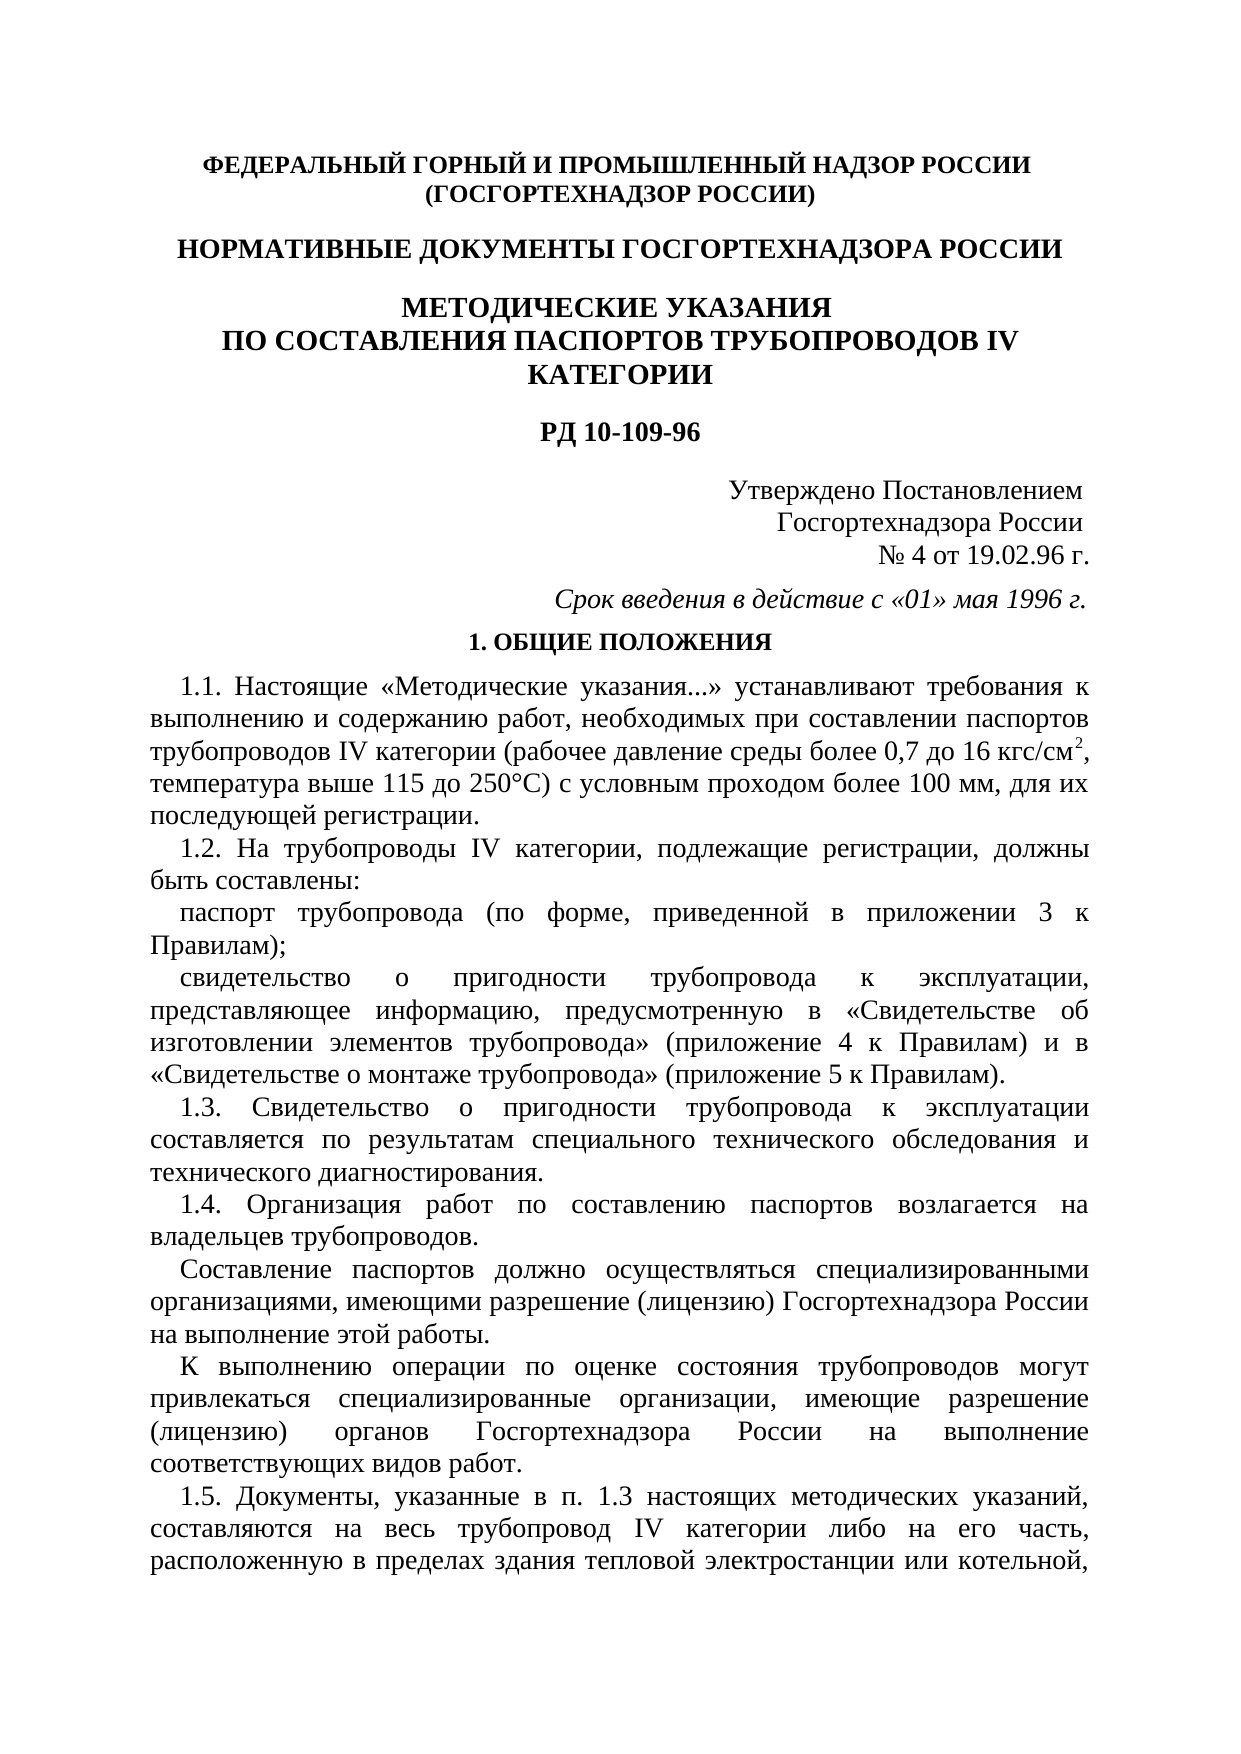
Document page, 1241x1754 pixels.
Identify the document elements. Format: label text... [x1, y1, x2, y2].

text свидетельство о пригодности трубопровода к эксплуатации, представляющее информацию, предусмотренную в «Свидетельстве об изготовлении элементов трубопровода» (приложение 4 к Правилам) и в «Свидетельстве о монтаже трубопровода» (приложение 5 к Правилам). [150, 960, 1090, 1090]
text МЕТОДИЧЕСКИЕ УКАЗАНИЯ ПО СОСТАВЛЕНИЯ ПАСПОРТОВ ТРУБОПРОВОДОВ IV КАТЕГОРИИ [150, 290, 1090, 391]
text 1.1. Настоящие «Методические указания...» устанавливают требования к выполнению и содержанию работ, необходимых при составлении паспортов трубопроводов IV категории (рабочее давление среды более 0,7 до 16 кгс/см2, температура выше 115 до 250°С) с условным проходом более 100 мм, для их последующей регистрации. [150, 669, 1090, 831]
text 1. ОБЩИЕ ПОЛОЖЕНИЯ [150, 627, 1090, 656]
text Срок введения в действие с «01» мая 1996 г. [150, 583, 1090, 615]
text К выполнению операции по оценке состояния трубопроводов могут привлекаться специализированные организации, имеющие разрешение (лицензию) органов Госгортехнадзора России на выполнение соответствующих видов работ. [150, 1349, 1090, 1479]
text РД 10-109-96 [150, 416, 1090, 448]
text НОРМАТИВНЫЕ ДОКУМЕНТЫ ГОСГОРТЕХНАДЗОРА РОССИИ [150, 232, 1090, 265]
text паспорт трубопровода (по форме, приведенной в приложении 3 к Правилам); [150, 896, 1090, 960]
text Утверждено Постановлением Госгортехнадзора России № 4 от 19.02.96 г. [150, 473, 1090, 570]
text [150, 1479, 1090, 1576]
text 1.4. Организация работ по составлению паспортов возлагается на владельцев трубопроводов. [150, 1187, 1090, 1252]
text Составление паспортов должно осуществляться специализированными организациями, имеющими разрешение (лицензию) Госгортехнадзора России на выполнение этой работы. [150, 1252, 1090, 1349]
text 1.3. Свидетельство о пригодности трубопровода к эксплуатации составляется по результатам специального технического обследования и технического диагностирования. [150, 1090, 1090, 1187]
text ФЕДЕРАЛЬНЫЙ ГОРНЫЙ И ПРОМЫШЛЕННЫЙ НАДЗОР РОССИИ (ГОСГОРТЕХНАДЗОР РОССИИ) [150, 150, 1090, 207]
text 1.2. На трубопроводы IV категории, подлежащие регистрации, должны быть составлены: [150, 831, 1090, 896]
